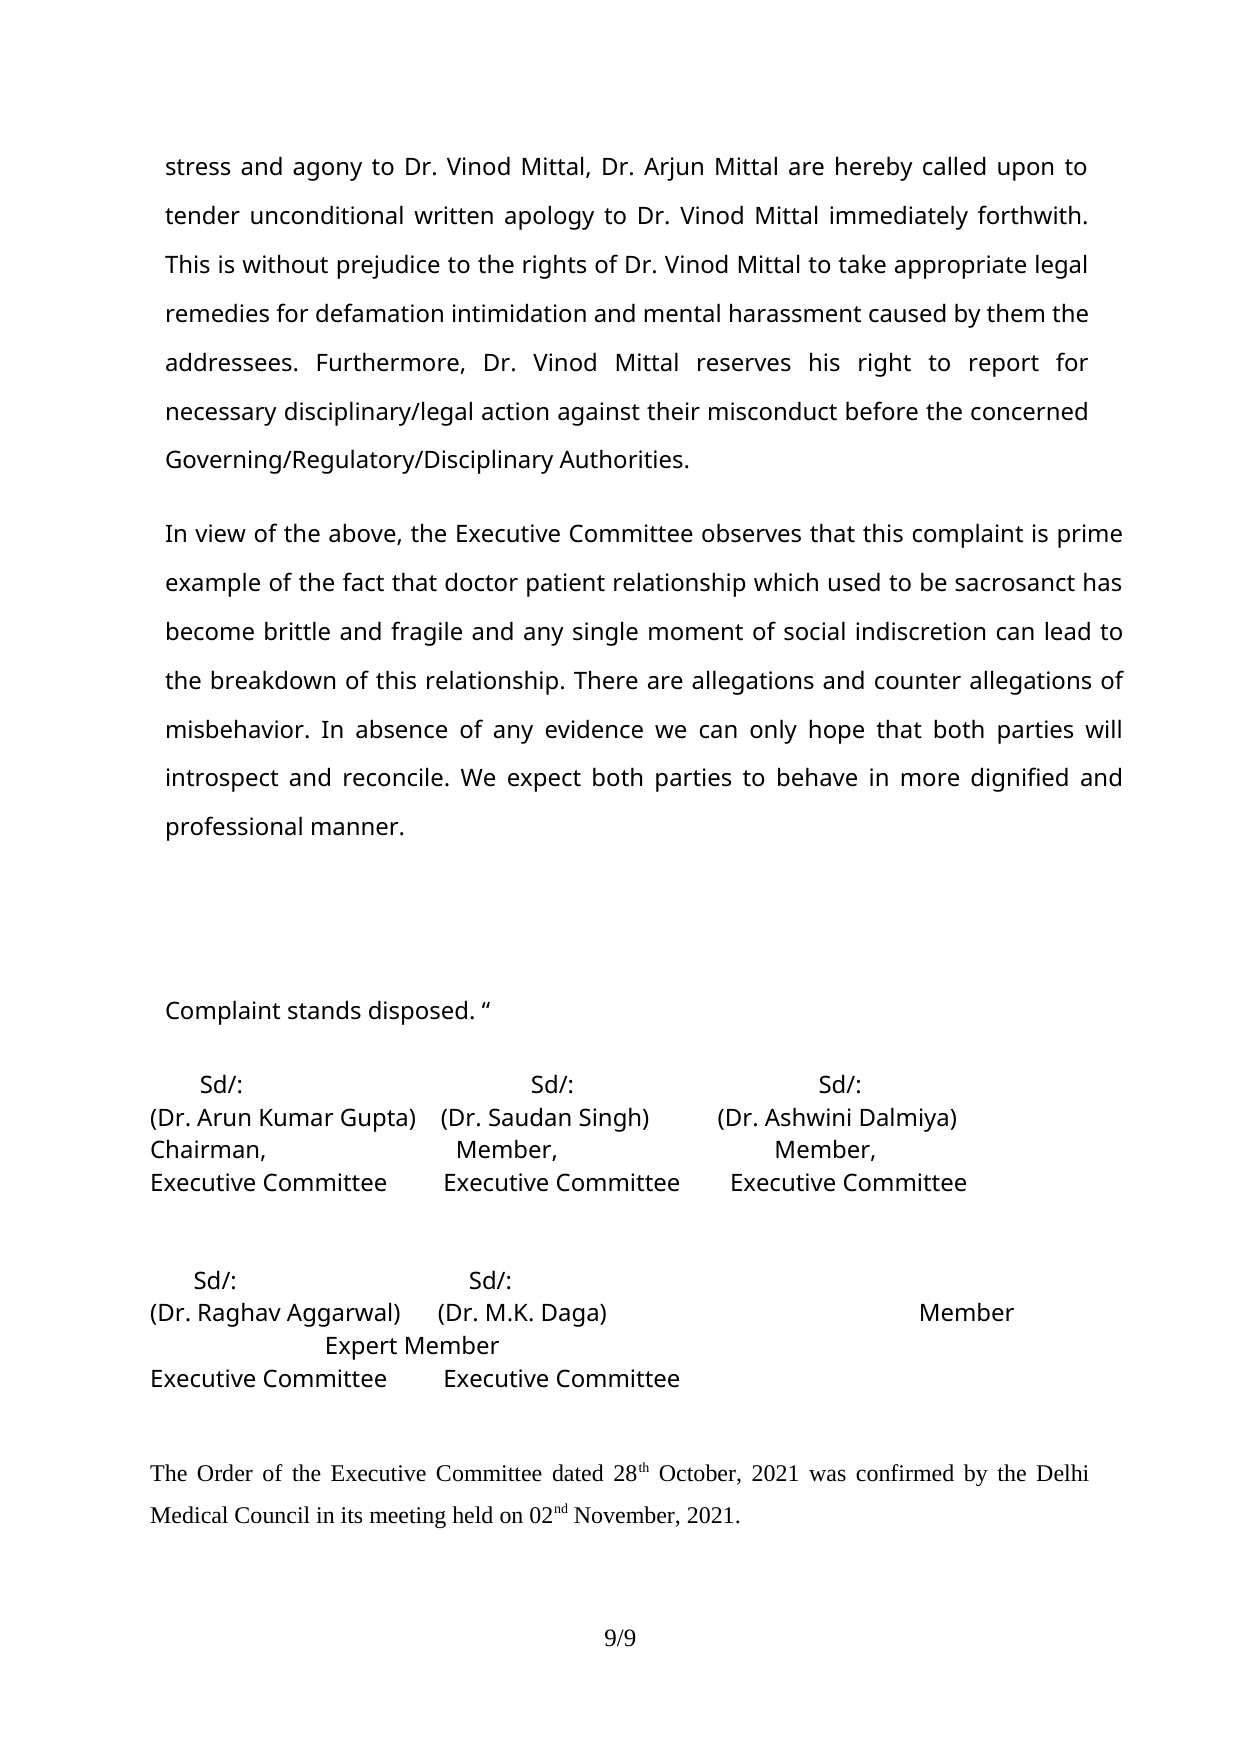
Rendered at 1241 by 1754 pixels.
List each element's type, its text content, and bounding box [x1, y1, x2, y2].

text The Order of the Executive Committee dated 28th October, 2021 was confirmed by the Delhi Medical Council in its meeting held on 02nd November, 2021. [150, 1459, 1090, 1528]
text (Dr. Raghav Aggarwal) (Dr. M.K. Daga) Member Expert Member [150, 1296, 1090, 1361]
text Sd/: Sd/: Sd/: [150, 1068, 1090, 1101]
text (Dr. Arun Kumar Gupta) (Dr. Saudan Singh) (Dr. Ashwini Dalmiya) [150, 1101, 1090, 1133]
text In view of the above, the Executive Committee observes that this complaint is prime example of the fact that doctor patient relationship which used to be sacrosanct has become brittle and fragile and any single moment of social indiscretion can lead to the breakdown of this relationship. There are allegations and counter allegations of misbehavior. In absence of any evidence we can only hope that both parties will introspect and reconcile. We expect both parties to behave in more dignified and professional manner. [165, 517, 1124, 843]
text Chairman, Member, Member, [150, 1133, 1090, 1166]
text Complaint stands disposed. “ [165, 994, 1090, 1027]
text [165, 150, 1090, 476]
text Sd/: Sd/: [150, 1264, 1090, 1296]
text Executive Committee Executive Committee [150, 1361, 1090, 1394]
text Executive Committee Executive Committee Executive Committee [150, 1166, 1090, 1198]
